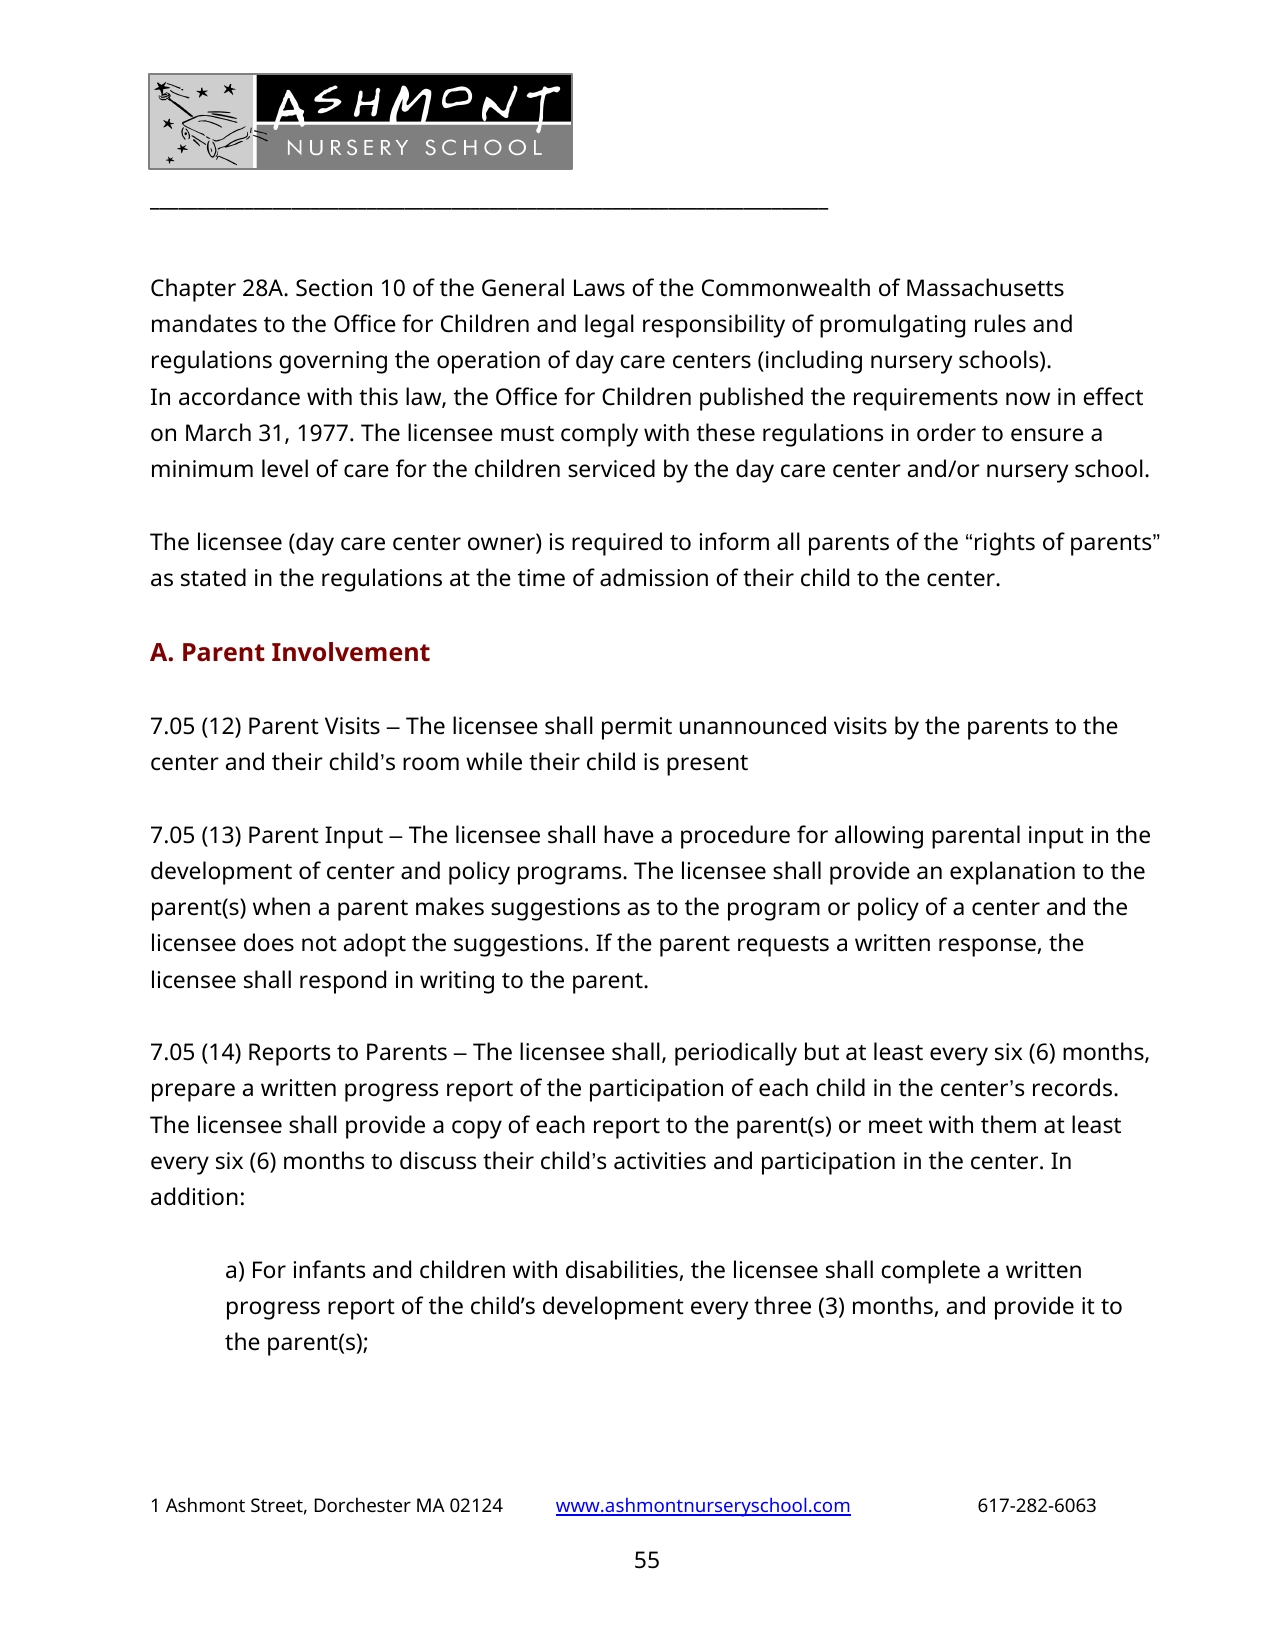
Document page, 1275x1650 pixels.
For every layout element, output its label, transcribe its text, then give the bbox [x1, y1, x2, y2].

text 7.05 (14) Reports to Parents – The licensee shall, periodically but at least every six (6) months, prepare a written progress report of the participation of each child in the center’s records. The licensee shall provide a copy of each report to the parent(s) or meet with them at least every six (6) months to discuss their child’s activities and participation in the center. In addition: [150, 1036, 1162, 1212]
picture [150, 75, 571, 168]
text 7.05 (12) Parent Visits – The licensee shall permit unannounced visits by the parents to the center and their child’s room while their child is present [150, 710, 1162, 777]
text a) For infants and children with disabilities, the licensee shall complete a written progress report of the child’s development every three (3) months, and provide it to the parent(s); [225, 1254, 1162, 1357]
text In accordance with this law, the Office for Children published the requirements now in effect on March 31, 1977. The licensee must comply with these regulations in order to ensure a minimum level of care for the children serviced by the day care center and/or nursery school. [150, 380, 1162, 484]
subtitle A. Parent Involvement [150, 634, 1162, 668]
text 7.05 (13) Parent Input – The licensee shall have a procedure for allowing parental input in the development of center and policy programs. The licensee shall provide an explanation to the parent(s) when a parent makes suggestions as to the program or policy of a center and the [150, 819, 1162, 922]
text licensee does not adopt the suggestions. If the parent requests a written response, the licensee shall respond in writing to the parent. [150, 927, 1162, 995]
text Chapter 28A. Section 10 of the General Laws of the Commonwealth of Massachusetts mandates to the Office for Children and legal responsibility of promulgating rules and regulations governing the operation of day care centers (including nursery schools). [150, 272, 1162, 375]
text The licensee (day care center owner) is required to inform all parents of the “rights of parents” as stated in the regulations at the time of admission of their child to the center. [150, 525, 1162, 593]
